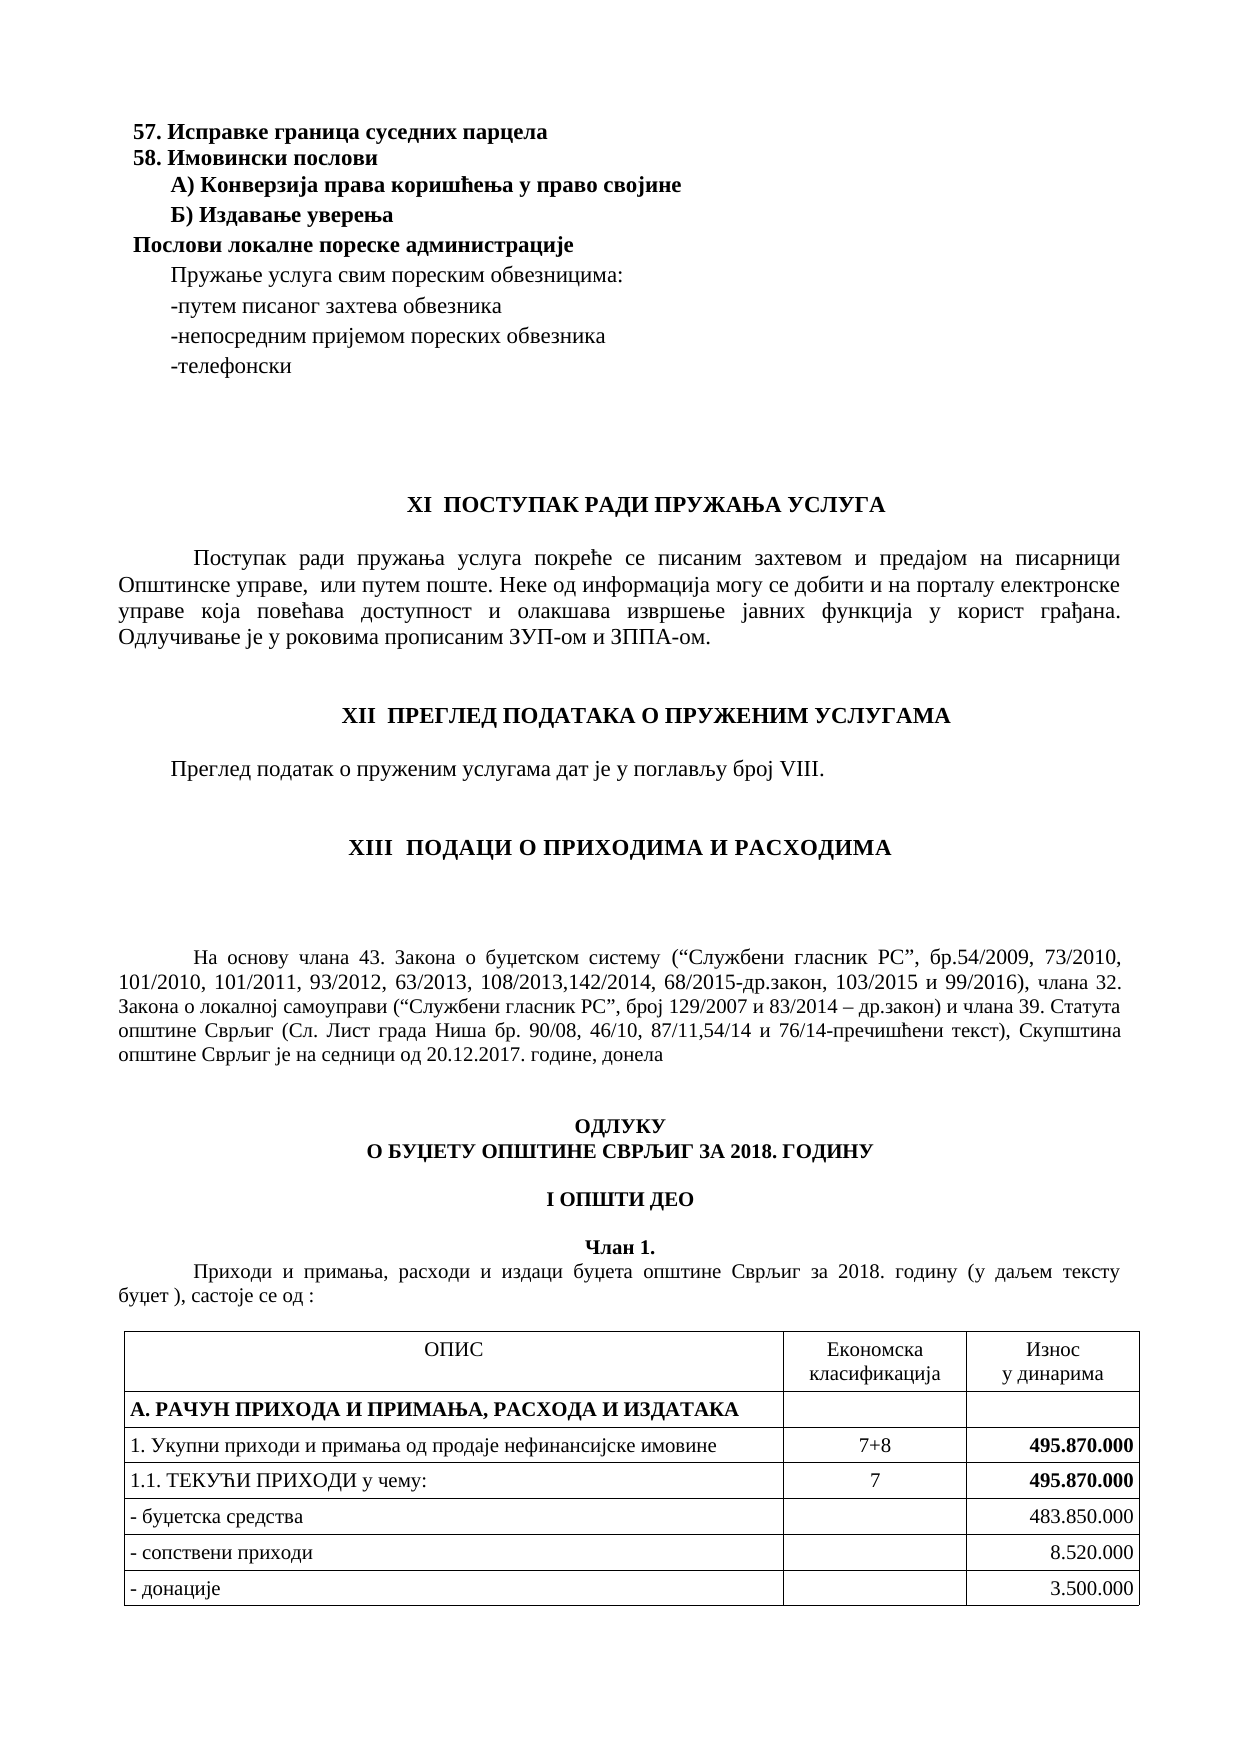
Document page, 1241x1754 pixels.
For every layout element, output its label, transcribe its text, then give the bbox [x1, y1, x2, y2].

table_cell [784, 1499, 966, 1534]
table_cell А. РАЧУН ПРИХОДА И ПРИМАЊА, РАСХОДА И ИЗДАТАКА [125, 1392, 783, 1427]
table_cell [967, 1392, 1139, 1427]
text Приходи и примања, расходи и издаци буџета општине Сврљиг за 2018. годину (у даљем тексту буџет ), састоје се од : [118, 1259, 1122, 1307]
table_cell 1.1. ТЕКУЋИ ПРИХОДИ у чему: [125, 1463, 783, 1498]
table_cell 495.870.000 [967, 1428, 1139, 1462]
text 58. Имовински послови [133, 144, 1122, 171]
text О БУЏЕТУ ОПШТИНЕ СВРЉИГ ЗА 2018. ГОДИНУ [118, 1138, 1122, 1163]
list Пружање услуга свим пореским обвезницима: [170, 261, 1122, 288]
text Члан 1. [118, 1235, 1122, 1259]
table_cell 3.500.000 [967, 1571, 1139, 1605]
table_cell 495.870.000 [967, 1463, 1139, 1498]
table_cell 1. Укупни приходи и примања од продаје нефинансијске имовине [125, 1428, 783, 1462]
table_cell [784, 1571, 966, 1605]
table_cell 8.520.000 [967, 1535, 1139, 1569]
table_cell - донације [125, 1571, 783, 1605]
text На основу члана 43. Закона о буџетском систему (“Службени гласник РС”, бр.54/2009, 73/2010, 101/2010, 101/2011, 93/2012, 63/2013, 108/2013,142/2014, 68/2015-др.закон, 103/2015 и 99/2016), члана 32. Закона о локалној самоуправи (“Службени гласник РС”, број 129/2007 и 83/2014 – др.закон) и члана 39. Статута општине Сврљиг (Сл. Лист града Ниша бр. 90/08, 46/10, 87/11,54/14 и 76/14-пречишћени текст), Скупштина општине Сврљиг је на седници од 20.12.2017. године, донела [118, 944, 1122, 1066]
table_cell 7+8 [784, 1428, 966, 1462]
list -непосредним пријемом пореских обвезника [170, 322, 1122, 348]
list Послови локалне пореске администрације [133, 231, 1122, 258]
table_cell 483.850.000 [967, 1499, 1139, 1534]
text Преглед податак о пруженим услугама дат је у поглављу број VIII. [170, 755, 1122, 781]
table_header ОПИС [125, 1332, 783, 1391]
text ОДЛУКУ [118, 1114, 1122, 1138]
text 57. Исправке граница суседних парцела [133, 118, 1122, 144]
table_header Износ у динарима [967, 1332, 1139, 1391]
table_cell - сопствени приходи [125, 1535, 783, 1569]
subtitle XIII ПОДАЦИ О ПРИХОДИМА И РАСХОДИМА [118, 834, 1122, 861]
list -путем писаног захтева обвезника [170, 292, 1122, 318]
list Б) Издавање уверења [170, 201, 1122, 227]
text XI ПОСТУПАК РАДИ ПРУЖАЊА УСЛУГА [170, 492, 1122, 518]
text I ОПШТИ ДЕО [118, 1187, 1122, 1211]
list А) Конверзија права коришћења у право својине [170, 171, 1122, 197]
text Поступак ради пружања услуга покреће се писаним захтевом и предајом на писарници Општинске управе, или путем поште. Неке од информација могу се добити и на порталу електронске управе која повећава доступност и олакшава извршење јавних функција у корист грађана. Одлучивање је у роковима прописаним ЗУП-ом и ЗППА-ом. [118, 544, 1122, 650]
table_header Економска класификација [784, 1332, 966, 1391]
list -телефонски [170, 352, 1122, 378]
table_cell - буџетска средства [125, 1499, 783, 1534]
table_cell [784, 1535, 966, 1569]
table_cell 7 [784, 1463, 966, 1498]
text XII ПРЕГЛЕД ПОДАТАКА О ПРУЖЕНИМ УСЛУГАМА [170, 702, 1122, 729]
table_cell [784, 1392, 966, 1427]
